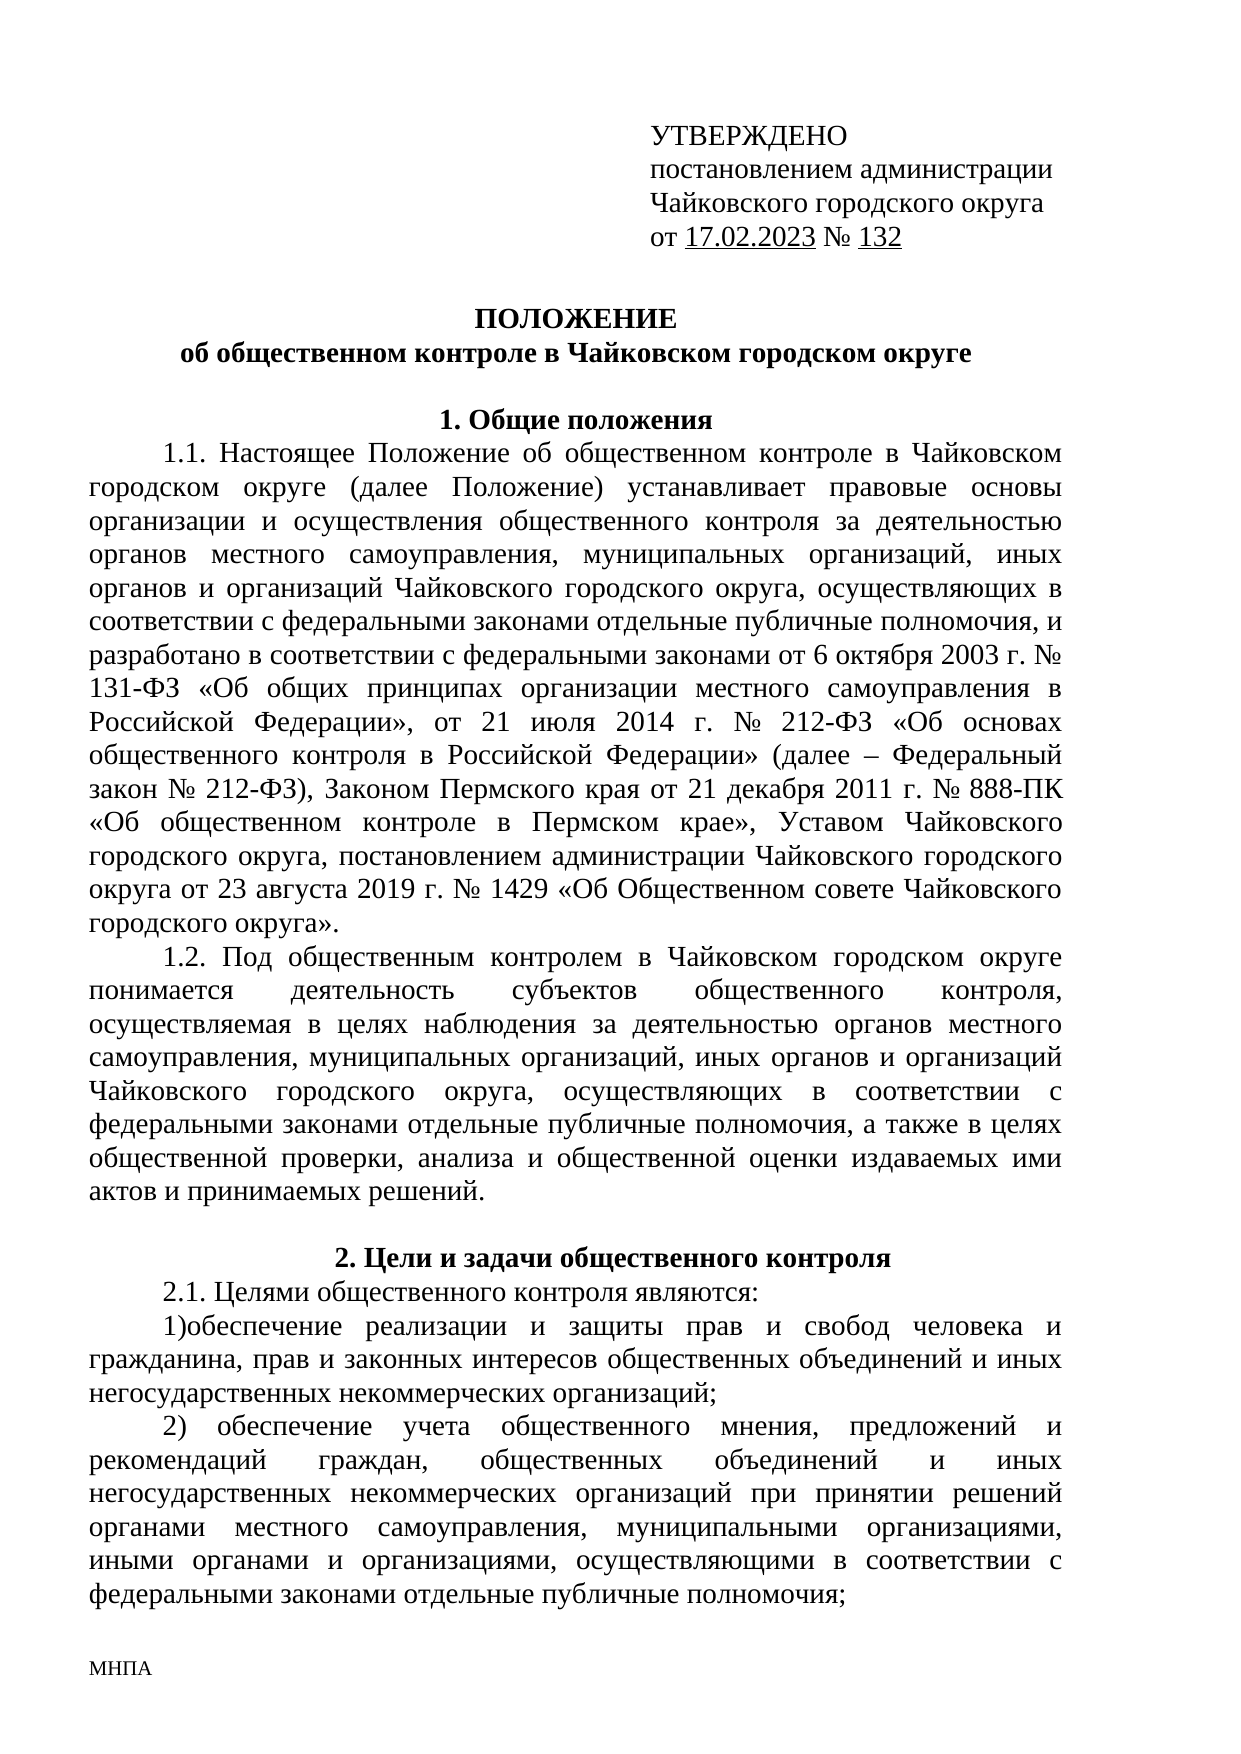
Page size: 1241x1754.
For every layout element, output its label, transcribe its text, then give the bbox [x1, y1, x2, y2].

text 1.1. Настоящее Положение об общественном контроле в Чайковском городском округе (далее Положение) устанавливает правовые основы организации и осуществления общественного контроля за деятельностью органов местного самоуправления, муниципальных организаций, иных органов и организаций Чайковского городского округа, осуществляющих в соответствии с федеральными законами отдельные публичные полномочия, и разработано в соответствии с федеральными законами от 6 октября 2003 г. № 131-ФЗ «Об общих принципах организации местного самоуправления в Российской Федерации», от 21 июля 2014 г. № 212-ФЗ «Об основах общественного контроля в Российской Федерации» (далее – Федеральный закон № 212-ФЗ), Законом Пермского края от 21 декабря 2011 г. № 888-ПК «Об общественном контроле в Пермском крае», Уставом Чайковского городского округа, постановлением администрации Чайковского городского округа от 23 августа 2019 г. № 1429 «Об Общественном совете Чайковского городского округа». [89, 436, 1063, 939]
text 2. Цели и задачи общественного контроля [89, 1241, 1063, 1274]
text ПОЛОЖЕНИЕ [89, 301, 1063, 335]
text постановлением администрации Чайковского городского округа от 17.02.2023 № 132 [650, 152, 1063, 252]
text 1. Общие положения [89, 402, 1063, 436]
text 2) обеспечение учета общественного мнения, предложений и рекомендаций граждан, общественных объединений и иных негосударственных некоммерческих организаций при принятии решений органами местного самоуправления, муниципальными организациями, иными органами и организациями, осуществляющими в соответствии с федеральными законами отдельные публичные полномочия; [89, 1408, 1063, 1609]
text 2.1. Целями общественного контроля являются: [89, 1274, 1063, 1308]
text 1.2. Под общественным контролем в Чайковском городском округе понимается деятельность субъектов общественного контроля, осуществляемая в целях наблюдения за деятельностью органов местного самоуправления, муниципальных организаций, иных органов и организаций Чайковского городского округа, осуществляющих в соответствии с федеральными законами отдельные публичные полномочия, а также в целях общественной проверки, анализа и общественной оценки издаваемых ими актов и принимаемых решений. [89, 939, 1063, 1207]
text УТВЕРЖДЕНО [650, 118, 1063, 152]
text об общественном контроле в Чайковском городском округе [89, 335, 1063, 368]
text 1)обеспечение реализации и защиты прав и свобод человека и гражданина, прав и законных интересов общественных объединений и иных негосударственных некоммерческих организаций; [89, 1308, 1063, 1408]
